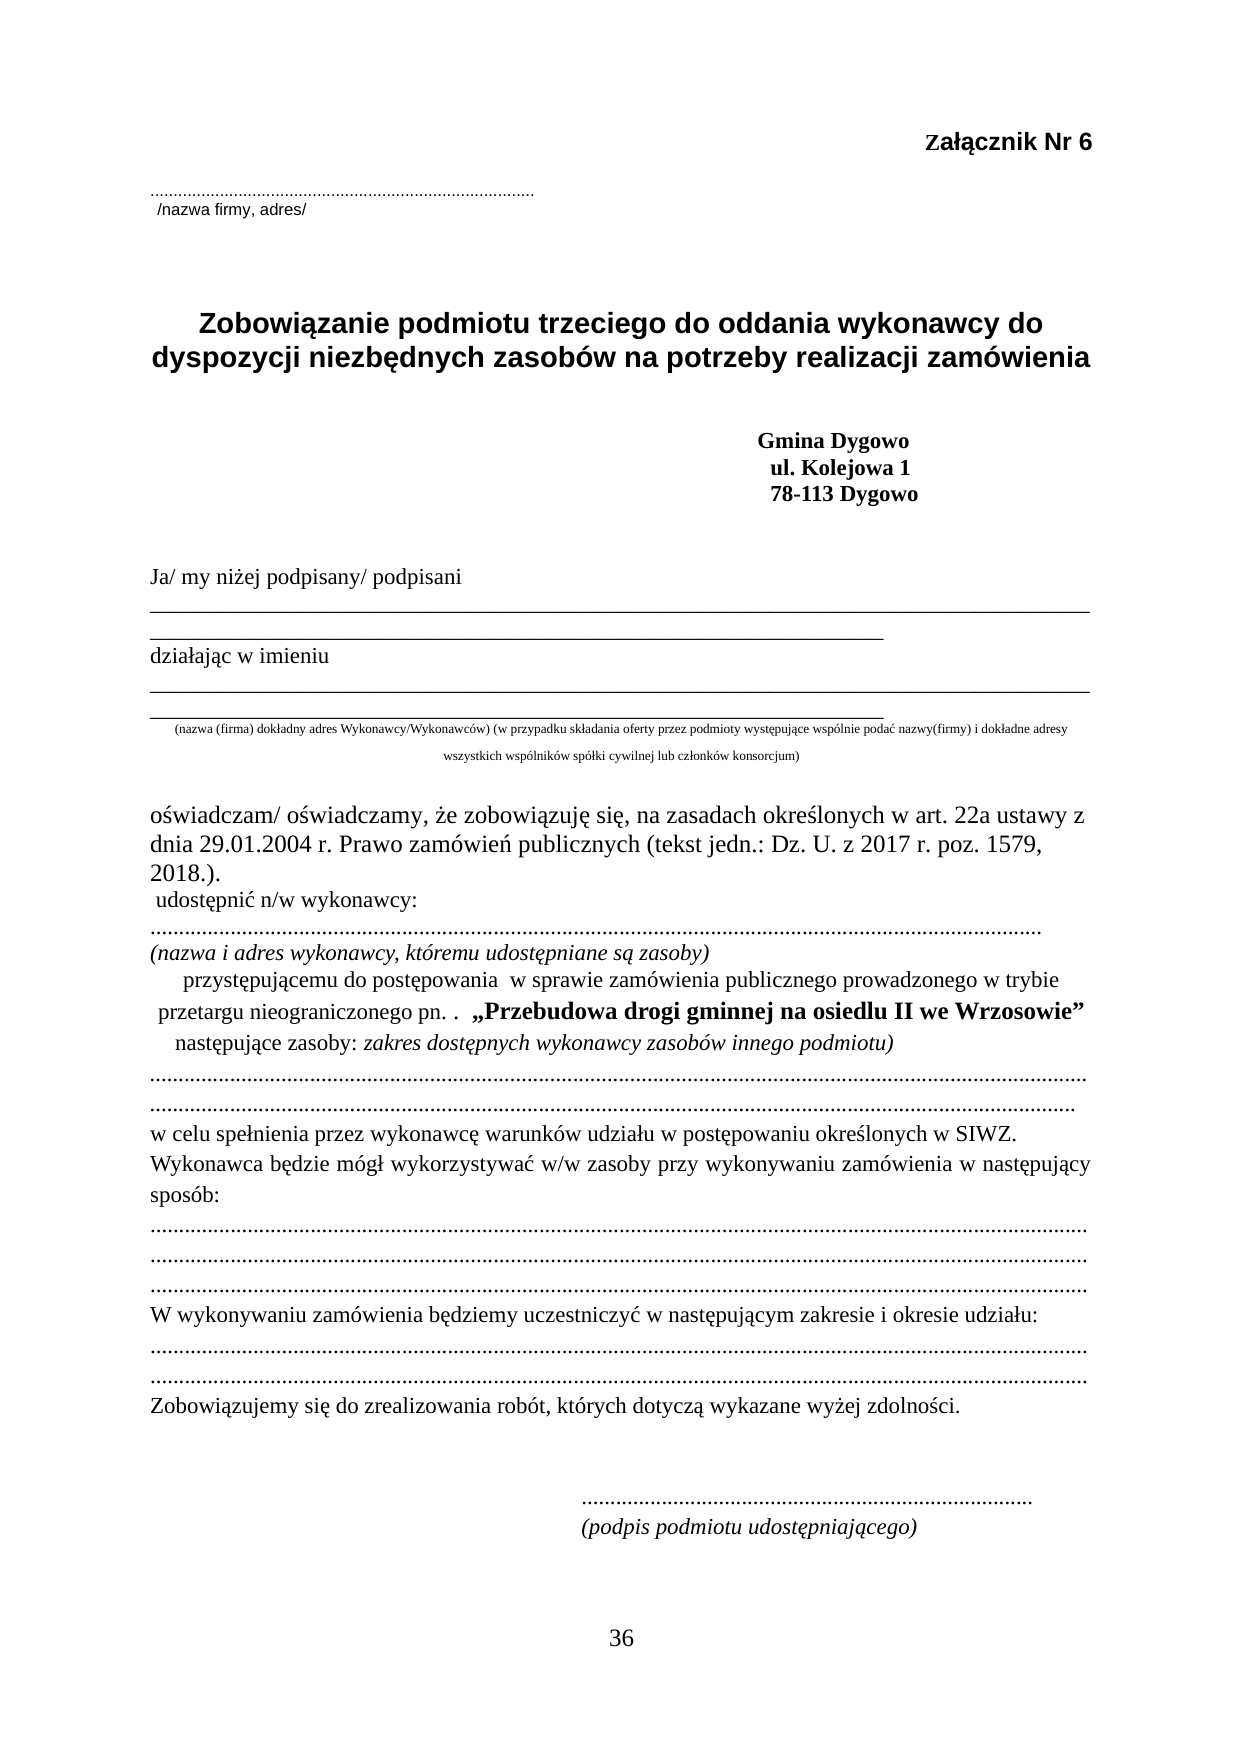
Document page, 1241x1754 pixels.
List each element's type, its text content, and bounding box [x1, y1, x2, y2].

text działając w imieniu __________________________________________________________________________________________________________________________________________________ [150, 642, 1093, 721]
text następujące zasoby: zakres dostępnych wykonawcy zasobów innego podmiotu) [150, 1029, 1093, 1056]
text (podpis podmiotu udostępniającego) [581, 1513, 1093, 1539]
text ul. Kolejowa 1 [744, 454, 1093, 480]
text Gmina Dygowo [714, 427, 1093, 454]
text /nazwa firmy, adres/ [150, 200, 1093, 219]
text Ja/ my niżej podpisany/ podpisani __________________________________________________________________________________________________________________________________________________ [150, 563, 1093, 642]
text ...................................................................................................................................................................................................................................................................................................................................... [150, 1060, 1093, 1116]
text W wykonywaniu zamówienia będziemy uczestniczyć w następującym zakresie i okresie udziału: [150, 1302, 1093, 1328]
text Wykonawca będzie mógł wykorzystywać w/w zasoby przy wykonywaniu zamówienia w następujący sposób: [150, 1151, 1093, 1207]
text (nazwa (firma) dokładny adres Wykonawcy/Wykonawców) (w przypadku składania oferty przez podmioty występujące wspólnie podać nazwy(firmy) i dokładne adresy wszystkich wspólników spółki cywilnej lub członków konsorcjum) [150, 721, 1093, 774]
text ................................................................................... [150, 181, 1093, 200]
text Zobowiązujemy się do zrealizowania robót, których dotyczą wykazane wyżej zdolności. [150, 1392, 1093, 1418]
text Zobowiązanie podmiotu trzeciego do oddania wykonawcy do dyspozycji niezbędnych zasobów na potrzeby realizacji zamówienia [150, 306, 1093, 373]
text ............................................................................................................................................................ [150, 913, 1093, 939]
text oświadczam/ oświadczamy, że zobowiązuję się, na zasadach określonych w art. 22a ustawy z dnia 29.01.2004 r. Prawo zamówień publicznych (tekst jedn.: Dz. U. z 2017 r. poz. 1579, 2018.). [150, 800, 1093, 887]
text Załącznik Nr 6 [150, 127, 1093, 156]
text w celu spełnienia przez wykonawcę warunków udziału w postępowaniu określonych w SIWZ. [150, 1120, 1093, 1147]
text (nazwa i adres wykonawcy, któremu udostępniane są zasoby) [150, 939, 1093, 966]
text udostępnić n/w wykonawcy: [150, 887, 1093, 913]
text ........................................................................................................................................................................................................................................................................................................................................ [150, 1332, 1093, 1388]
text ............................................................................................................................................................................................................................................................................................................................................................................................................................................................................................................ [150, 1211, 1093, 1298]
text 78-113 Dygowo [770, 480, 1093, 507]
text przystępującemu do postępowania w sprawie zamówienia publicznego prowadzonego w trybie przetargu nieograniczonego pn. . „Przebudowa drogi gminnej na osiedlu II we Wrzosowie” [150, 966, 1093, 1025]
text ............................................................................... [581, 1483, 1093, 1509]
